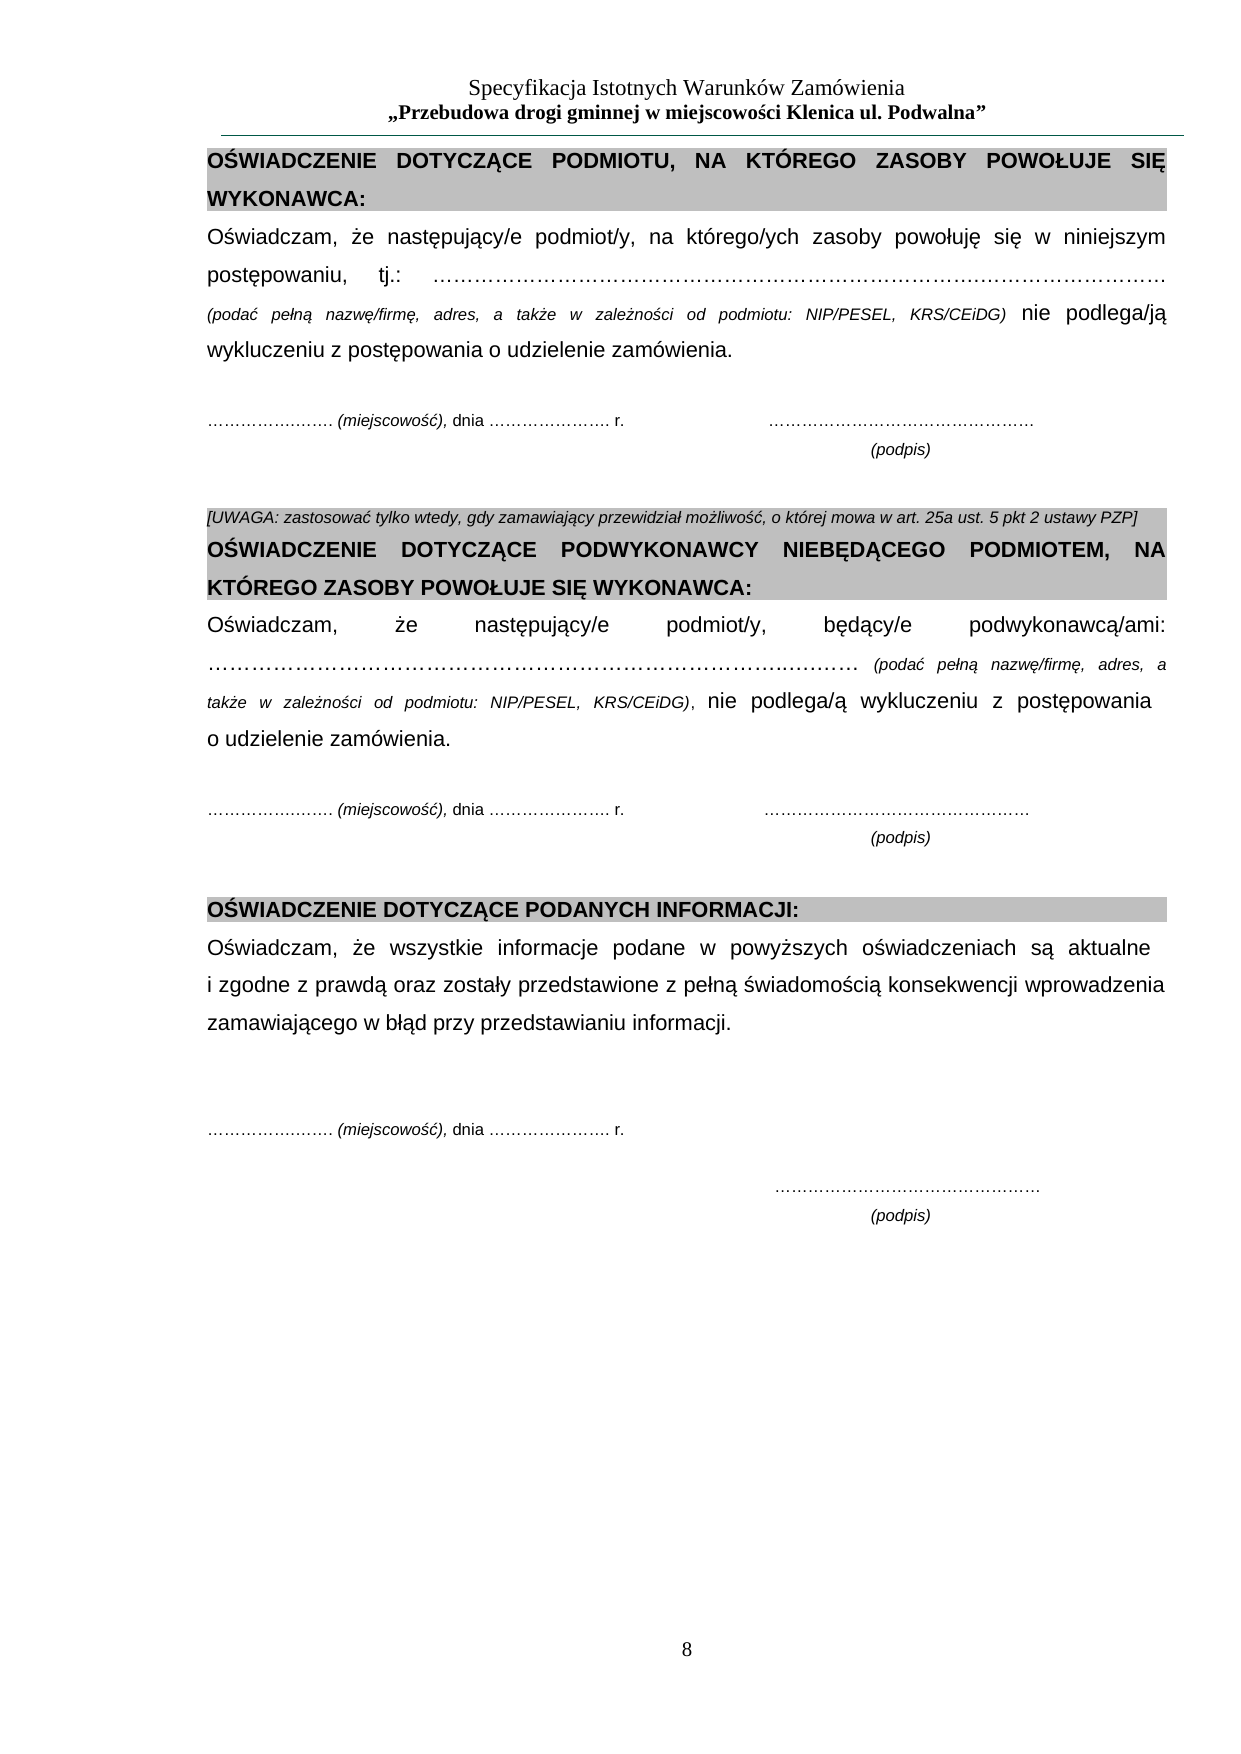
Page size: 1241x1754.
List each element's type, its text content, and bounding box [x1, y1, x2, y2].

text [UWAGA: zastosować tylko wtedy, gdy zamawiający przewidział możliwość, o której mowa w art. 25a ust. 5 pkt 2 ustawy PZP] [207, 508, 1167, 527]
text …………….……. (miejscowość), dnia …………………. r. [207, 1120, 1167, 1139]
text Oświadczam, że następujący/e podmiot/y, na którego/ych zasoby powołuję się w niniejszym postępowaniu, tj.: …………………………………………………………………….……………………… (podać pełną nazwę/firmę, adres, a także w zależności od podmiotu: NIP/PESEL, KRS/CEiDG) nie podlega/ją wykluczeniu z postępowania o udzielenie zamówienia. [207, 224, 1167, 362]
text …………….……. (miejscowość), dnia …………………. r. ………………………………………… [207, 411, 1167, 430]
text …………….……. (miejscowość), dnia …………………. r. ………………………………………… [207, 799, 1167, 819]
text (podpis) [797, 440, 1167, 459]
text (podpis) [797, 1206, 1167, 1225]
text OŚWIADCZENIE DOTYCZĄCE PODMIOTU, NA KTÓREGO ZASOBY POWOŁUJE SIĘ WYKONAWCA: [207, 148, 1167, 211]
text Oświadczam, że następujący/e podmiot/y, będący/e podwykonawcą/ami: ……………………………………………………………………..….…… (podać pełną nazwę/firmę, adres, a także w zależności od podmiotu: NIP/PESEL, KRS/CEiDG), nie podlega/ą wykluczeniu z postępowania o udzielenie zamówienia. [207, 612, 1167, 751]
text OŚWIADCZENIE DOTYCZĄCE PODWYKONAWCY NIEBĘDĄCEGO PODMIOTEM, NA KTÓREGO ZASOBY POWOŁUJE SIĘ WYKONAWCA: [207, 537, 1167, 600]
text ………………………………………… [207, 1177, 1167, 1196]
text (podpis) [797, 828, 1167, 847]
text Oświadczam, że wszystkie informacje podane w powyższych oświadczeniach są aktualne i zgodne z prawdą oraz zostały przedstawione z pełną świadomością konsekwencji wprowadzenia zamawiającego w błąd przy przedstawianiu informacji. [207, 934, 1167, 1035]
text OŚWIADCZENIE DOTYCZĄCE PODANYCH INFORMACJI: [207, 897, 1167, 922]
